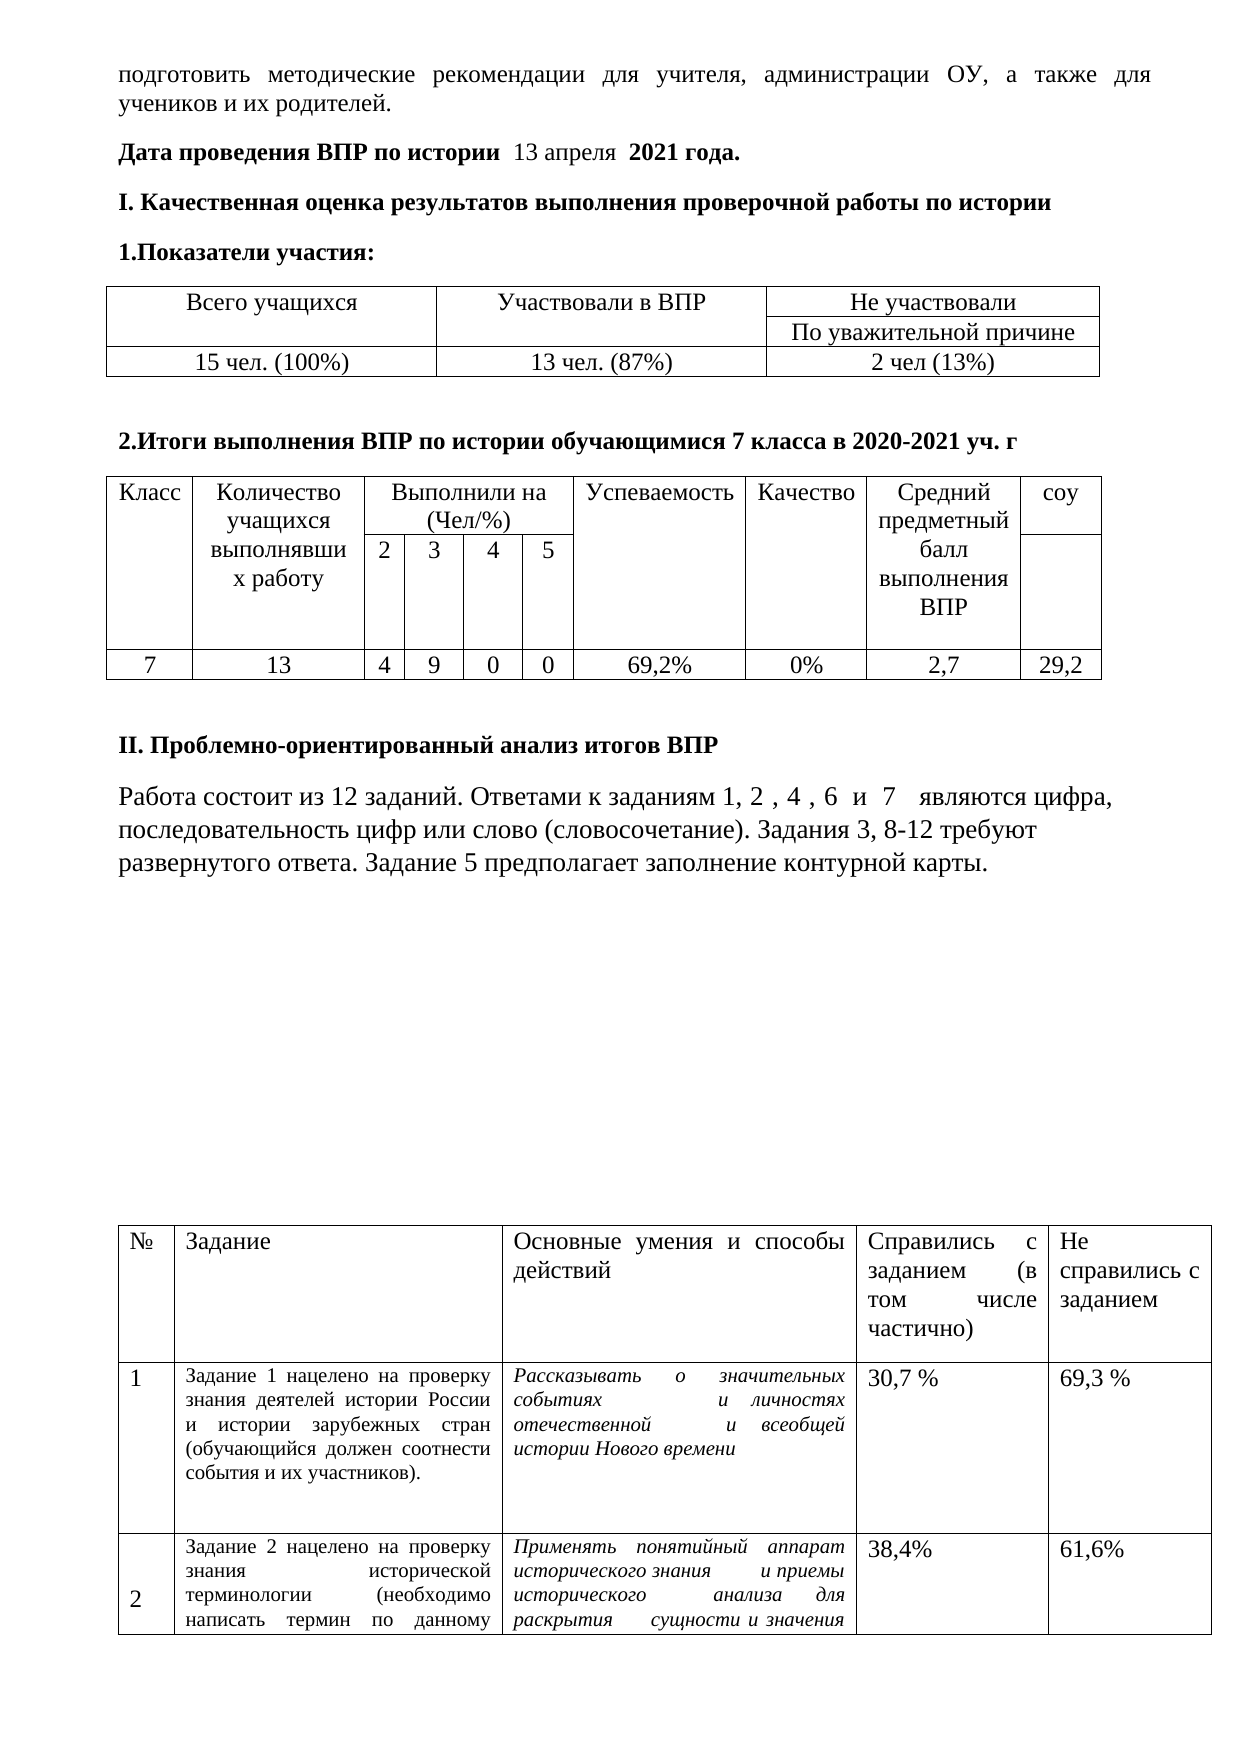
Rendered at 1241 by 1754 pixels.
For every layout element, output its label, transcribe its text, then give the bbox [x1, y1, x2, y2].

text I. Качественная оценка результатов выполнения проверочной работы по истории [118, 187, 1152, 216]
table_header соу [1021, 477, 1101, 534]
table_cell 2 [365, 535, 404, 649]
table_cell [503, 1534, 856, 1633]
table_header Средний предметный балл выполнения ВПР [867, 477, 1020, 649]
text Дата проведения ВПР по истории 13 апреля 2021 года. [118, 137, 1152, 166]
table_header Количество учащихся выполнявших работу [193, 477, 364, 649]
table_header № [119, 1226, 174, 1362]
text Работа состоит из 12 заданий. Ответами к заданиям 1, 2,4,6 и 7 являются цифра, последовательность цифр или слово (словосочетание). Задания 3, 8-12 требуют развернутого ответа. Задание 5 предполагает заполнение контурной карты. [118, 779, 1152, 878]
table_header Не участвовали [767, 287, 1099, 316]
table_cell 0% [746, 650, 866, 679]
table_cell 9 [405, 650, 463, 679]
table_cell 29,2 [1021, 650, 1101, 679]
table_cell 5 [523, 535, 573, 649]
text II. Проблемно-ориентированный анализ итогов ВПР [118, 730, 1152, 758]
table_cell По уважительной причине [767, 317, 1099, 346]
table_cell 1 [119, 1363, 174, 1533]
table_cell 30,7 % [857, 1363, 1048, 1533]
table_cell 4 [365, 650, 404, 679]
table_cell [175, 1534, 502, 1633]
table_cell 69,2% [574, 650, 745, 679]
table_header Выполнили на (Чел/%) [365, 477, 573, 534]
table_header Не справились с заданием [1049, 1226, 1211, 1362]
table_header Всего учащихся [107, 287, 436, 346]
table_cell 13 чел. (87%) [437, 347, 766, 376]
table_cell 61,6% [1049, 1534, 1211, 1633]
table_cell 4 [464, 535, 522, 649]
table_cell 69,3 % [1049, 1363, 1211, 1533]
text 2.Итоги выполнения ВПР по истории обучающимися 7 класса в 2020-2021 уч. г [118, 426, 1152, 455]
text 1.Показатели участия: [118, 237, 1152, 265]
table_cell 7 [107, 650, 192, 679]
table_cell 2,7 [867, 650, 1020, 679]
table_header Участвовали в ВПР [437, 287, 766, 346]
table_header Успеваемость [574, 477, 745, 649]
table_cell [1021, 535, 1101, 649]
table_header Качество [746, 477, 866, 649]
table_cell 13 [193, 650, 364, 679]
table_cell 2 чел (13%) [767, 347, 1099, 376]
table_cell 0 [523, 650, 573, 679]
table_cell Рассказывать о значительных событиях и личностях отечественной и всеобщей истории Нового времени [503, 1363, 856, 1533]
table_cell 38,4% [857, 1534, 1048, 1633]
table_cell 0 [464, 650, 522, 679]
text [118, 59, 1152, 117]
table_header Основные умения и способы действий [503, 1226, 856, 1362]
table_header Класс [107, 477, 192, 649]
table_cell 2 [119, 1534, 174, 1633]
table_header Справились с заданием (в том числе частично) [857, 1226, 1048, 1362]
table_cell Задание 1 нацелено на проверку знания деятелей истории России и истории зарубежных стран (обучающийся должен соотнести события и их участников). [175, 1363, 502, 1533]
table_header Задание [175, 1226, 502, 1362]
table_cell 15 чел. (100%) [107, 347, 436, 376]
table_cell 3 [405, 535, 463, 649]
